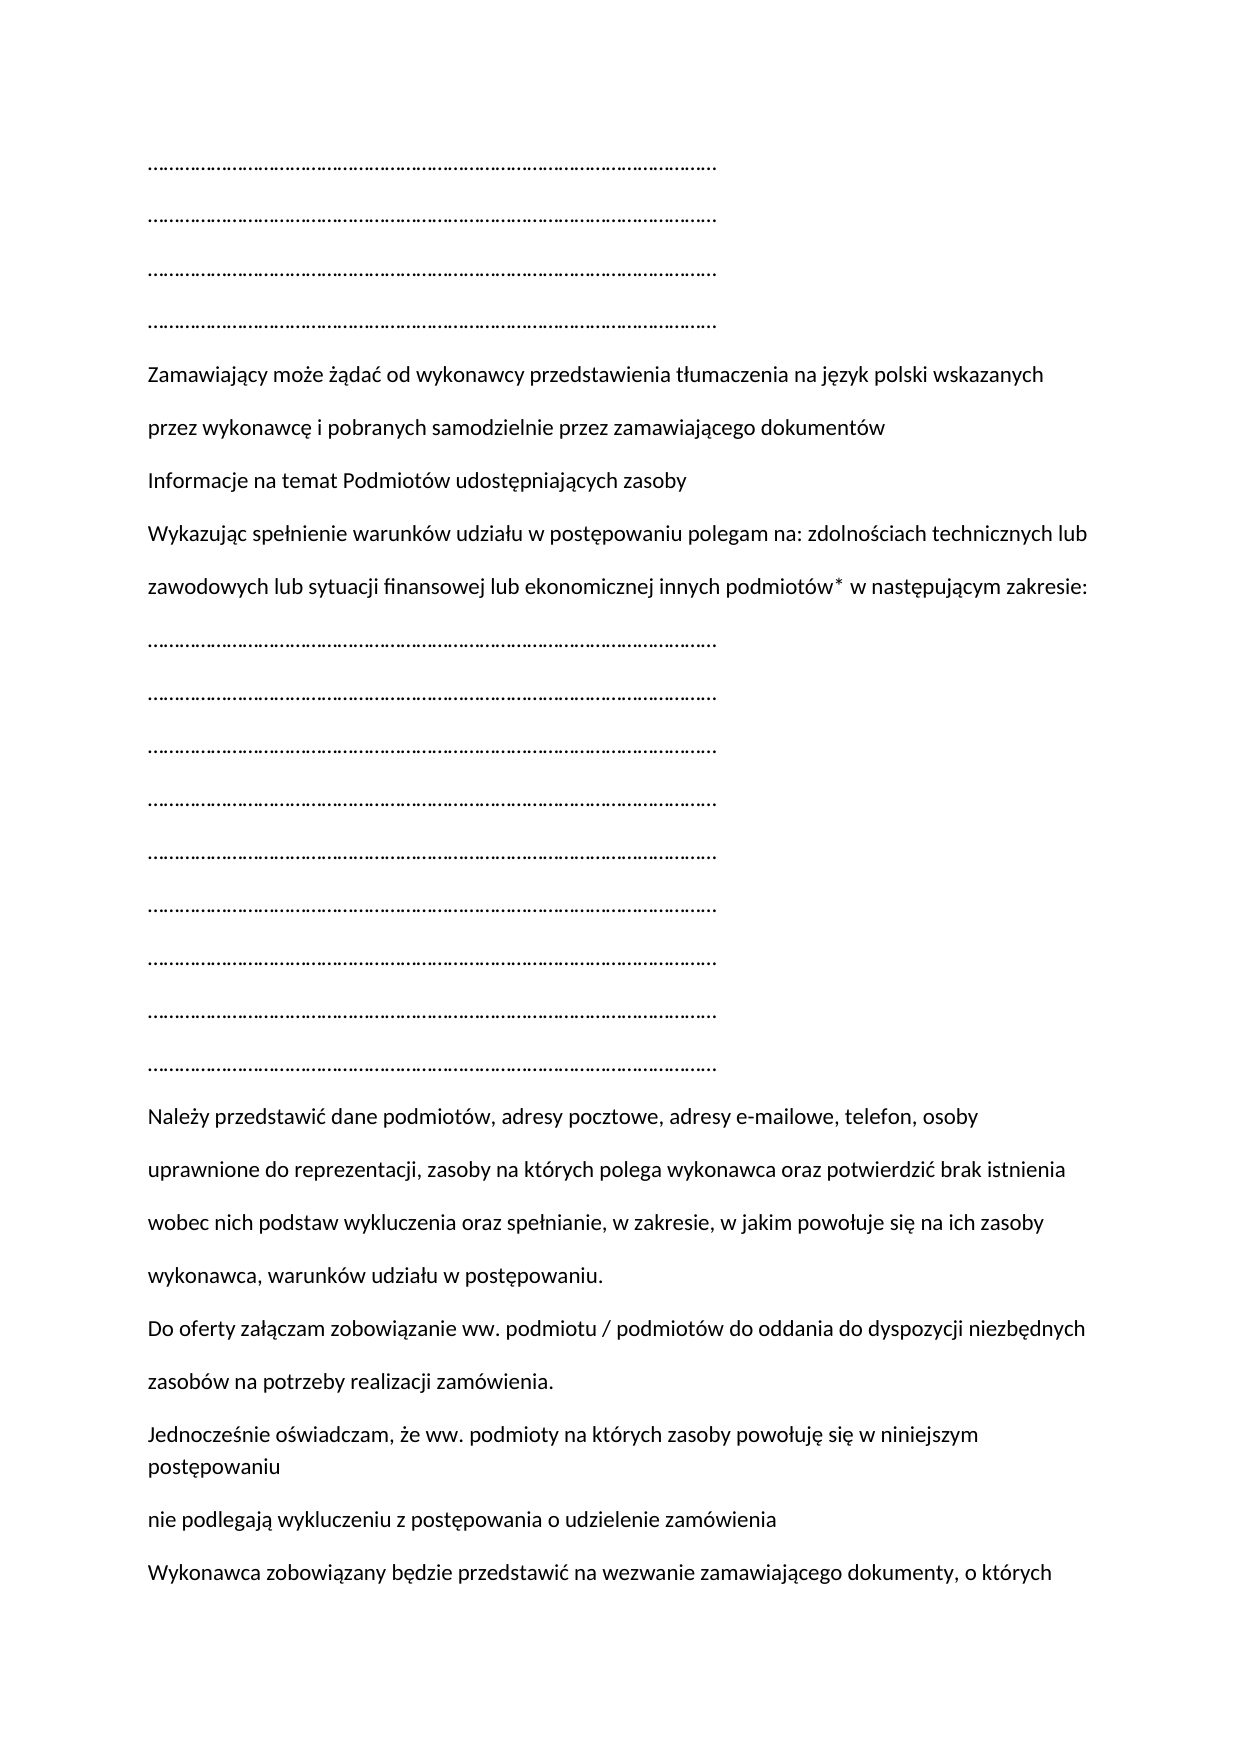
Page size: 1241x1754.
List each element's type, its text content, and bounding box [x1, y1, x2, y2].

text ……………………………………………………………………………………………… [148, 731, 1093, 759]
text Jednocześnie oświadczam, że ww. podmioty na których zasoby powołuję się w niniejszym postępowaniu [148, 1420, 1093, 1480]
text wykonawca, warunków udziału w postępowaniu. [148, 1261, 1093, 1289]
text ……………………………………………………………………………………………… [148, 996, 1093, 1024]
text Zamawiający może żądać od wykonawcy przedstawienia tłumaczenia na język polski wskazanych [148, 360, 1093, 388]
text ……………………………………………………………………………………………… [148, 837, 1093, 865]
text nie podlegają wykluczeniu z postępowania o udzielenie zamówienia [148, 1505, 1093, 1533]
text uprawnione do reprezentacji, zasoby na których polega wykonawca oraz potwierdzić brak istnienia [148, 1155, 1093, 1183]
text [148, 148, 1093, 176]
text ……………………………………………………………………………………………… [148, 254, 1093, 282]
text Informacje na temat Podmiotów udostępniających zasoby [148, 466, 1093, 494]
text ……………………………………………………………………………………………… [148, 307, 1093, 335]
text ……………………………………………………………………………………………… [148, 201, 1093, 229]
text ……………………………………………………………………………………………… [148, 943, 1093, 971]
text ……………………………………………………………………………………………… [148, 625, 1093, 653]
text zasobów na potrzeby realizacji zamówienia. [148, 1367, 1093, 1395]
text Wykazując spełnienie warunków udziału w postępowaniu polegam na: zdolnościach technicznych lub [148, 519, 1093, 547]
text wobec nich podstaw wykluczenia oraz spełnianie, w zakresie, w jakim powołuje się na ich zasoby [148, 1208, 1093, 1236]
text Wykonawca zobowiązany będzie przedstawić na wezwanie zamawiającego dokumenty, o których [148, 1558, 1093, 1586]
text Należy przedstawić dane podmiotów, adresy pocztowe, adresy e-mailowe, telefon, osoby [148, 1102, 1093, 1130]
text ……………………………………………………………………………………………… [148, 678, 1093, 706]
text Do oferty załączam zobowiązanie ww. podmiotu / podmiotów do oddania do dyspozycji niezbędnych [148, 1314, 1093, 1342]
text zawodowych lub sytuacji finansowej lub ekonomicznej innych podmiotów* w następującym zakresie: [148, 572, 1093, 600]
text ……………………………………………………………………………………………… [148, 890, 1093, 918]
text ……………………………………………………………………………………………… [148, 784, 1093, 812]
text przez wykonawcę i pobranych samodzielnie przez zamawiającego dokumentów [148, 413, 1093, 441]
text ……………………………………………………………………………………………… [148, 1049, 1093, 1077]
